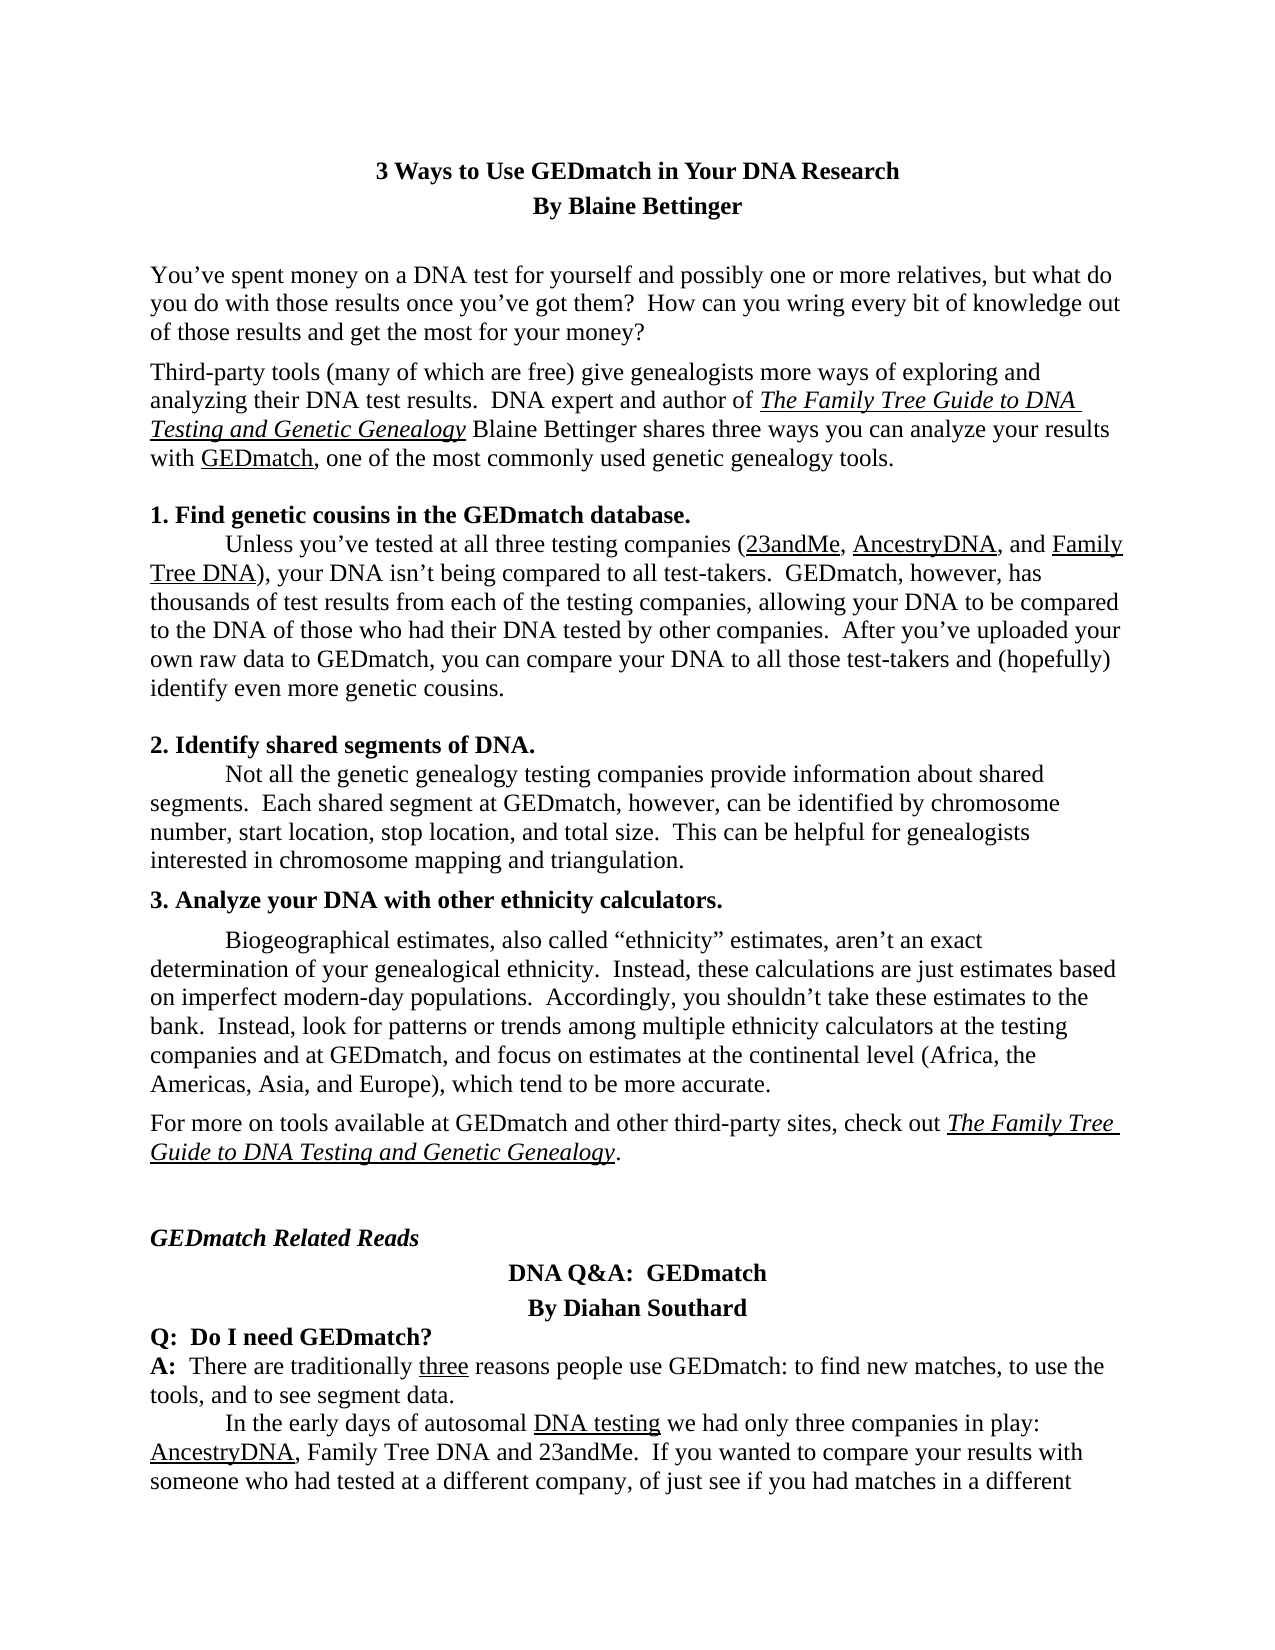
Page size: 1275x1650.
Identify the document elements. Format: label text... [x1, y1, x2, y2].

text Not all the genetic genealogy testing companies provide information about shared segments. Each shared segment at GEDmatch, however, can be identified by chromosome number, start location, stop location, and total size. This can be helpful for genealogists interested in chromosome mapping and triangulation. [150, 759, 1125, 874]
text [150, 1408, 1125, 1495]
text By Blaine Bettinger [150, 191, 1125, 220]
text 2. Identify shared segments of DNA. [150, 731, 1125, 759]
text You’ve spent money on a DNA test for yourself and possibly one or more relatives, but what do you do with those results once you’ve got them? How can you wring every bit of knowledge out of those results and get the most for your money? [150, 260, 1125, 346]
text DNA Q&A: GEDmatch [150, 1258, 1125, 1287]
text By Diahan Southard [150, 1293, 1125, 1322]
text Unless you’ve tested at all three testing companies (23andMe, AncestryDNA, and Family Tree DNA), your DNA isn’t being compared to all test-takers. GEDmatch, however, has thousands of test results from each of the testing companies, allowing your DNA to be compared to the DNA of those who had their DNA tested by other companies. After you’ve uploaded your own raw data to GEDmatch, you can compare your DNA to all those test-takers and (hopefully) identify even more genetic cousins. [150, 529, 1125, 702]
text A: There are traditionally three reasons people use GEDmatch: to find new matches, to use the tools, and to see segment data. [150, 1351, 1125, 1408]
text 3. Analyze your DNA with other ethnicity calculators. [150, 885, 1125, 914]
text 1. Find genetic cousins in the GEDmatch database. [150, 501, 1125, 529]
text Q: Do I need GEDmatch? [150, 1322, 1125, 1351]
text Biogeographical estimates, also called “ethnicity” estimates, aren’t an exact determination of your genealogical ethnicity. Instead, these calculations are just estimates based on imperfect modern-day populations. Accordingly, you shouldn’t take these estimates to the bank. Instead, look for patterns or trends among multiple ethnicity calculators at the testing companies and at GEDmatch, and focus on estimates at the continental level (Africa, the Americas, Asia, and Europe), which tend to be more accurate. [150, 925, 1125, 1097]
text For more on tools available at GEDmatch and other third-party sites, check out The Family Tree Guide to DNA Testing and Genetic Genealogy. [150, 1108, 1125, 1166]
text 3 Ways to Use GEDmatch in Your DNA Research [150, 156, 1125, 185]
text Third-party tools (many of which are free) give genealogists more ways of exploring and analyzing their DNA test results. DNA expert and author of The Family Tree Guide to DNA Testing and Genetic Genealogy Blaine Bettinger shares three ways you can analyze your results with GEDmatch, one of the most commonly used genetic genealogy tools. [150, 357, 1125, 472]
text GEDmatch Related Reads [150, 1223, 1125, 1252]
